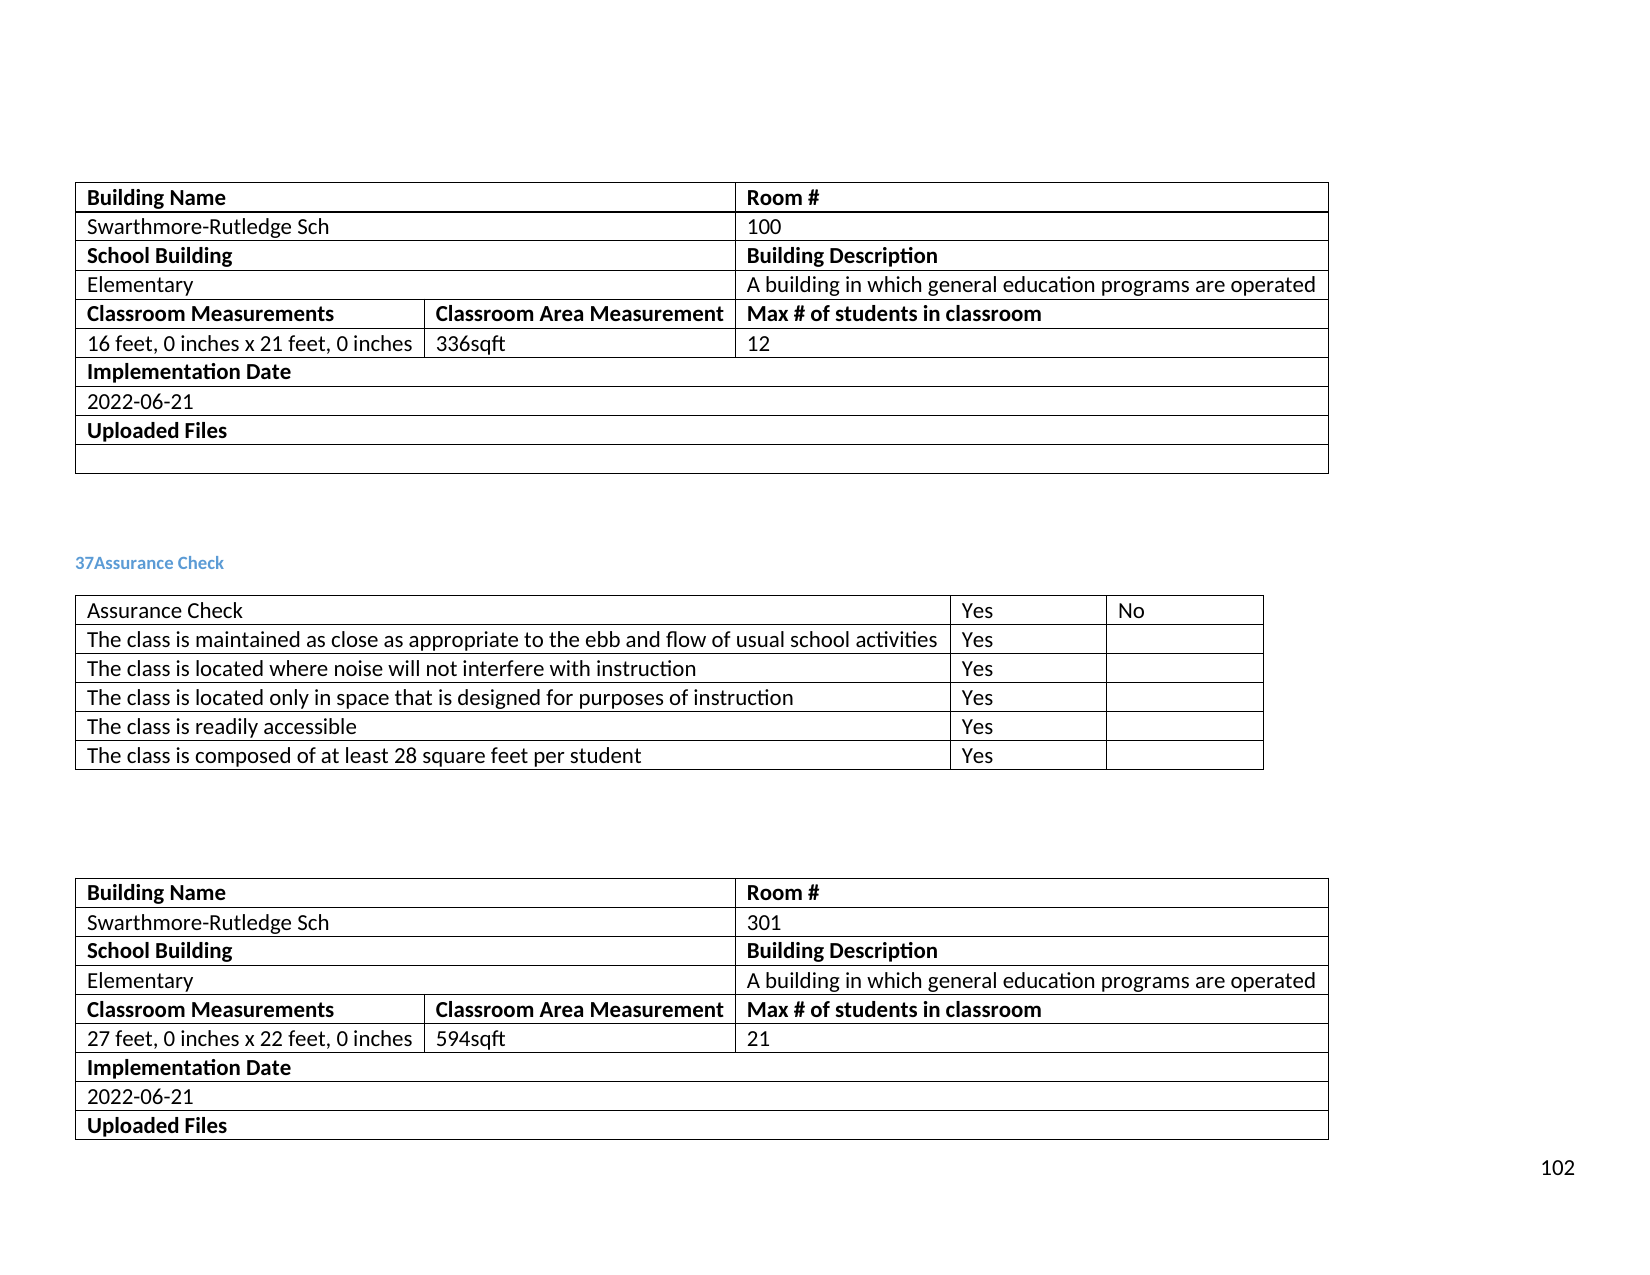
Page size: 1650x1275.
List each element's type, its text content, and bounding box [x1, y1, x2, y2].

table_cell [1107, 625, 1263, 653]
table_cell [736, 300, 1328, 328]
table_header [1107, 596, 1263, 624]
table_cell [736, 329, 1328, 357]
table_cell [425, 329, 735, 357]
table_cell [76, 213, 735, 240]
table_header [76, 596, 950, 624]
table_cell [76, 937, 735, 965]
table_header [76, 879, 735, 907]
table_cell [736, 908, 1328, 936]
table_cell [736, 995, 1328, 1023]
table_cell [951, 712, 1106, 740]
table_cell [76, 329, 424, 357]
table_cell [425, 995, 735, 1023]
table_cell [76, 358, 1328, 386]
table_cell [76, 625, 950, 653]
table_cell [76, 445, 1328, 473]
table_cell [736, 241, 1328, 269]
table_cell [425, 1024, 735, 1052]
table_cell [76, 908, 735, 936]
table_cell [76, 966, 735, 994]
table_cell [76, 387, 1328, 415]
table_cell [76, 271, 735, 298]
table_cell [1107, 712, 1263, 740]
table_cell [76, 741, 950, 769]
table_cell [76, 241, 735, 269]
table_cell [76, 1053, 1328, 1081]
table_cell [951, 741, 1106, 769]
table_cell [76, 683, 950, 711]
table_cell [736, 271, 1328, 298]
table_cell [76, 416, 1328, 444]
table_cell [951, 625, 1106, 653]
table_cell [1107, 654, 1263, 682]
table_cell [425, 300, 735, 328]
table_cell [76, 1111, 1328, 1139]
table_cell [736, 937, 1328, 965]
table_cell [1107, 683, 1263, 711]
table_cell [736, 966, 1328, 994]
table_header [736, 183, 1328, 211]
text Assurance Check [75, 551, 1575, 574]
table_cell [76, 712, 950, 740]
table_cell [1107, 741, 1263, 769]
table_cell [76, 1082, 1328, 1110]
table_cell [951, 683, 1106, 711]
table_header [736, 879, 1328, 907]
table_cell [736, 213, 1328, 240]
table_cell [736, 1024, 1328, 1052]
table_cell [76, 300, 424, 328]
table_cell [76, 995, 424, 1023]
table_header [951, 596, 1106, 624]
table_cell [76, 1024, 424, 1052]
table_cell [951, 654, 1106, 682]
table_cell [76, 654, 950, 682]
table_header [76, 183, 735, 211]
